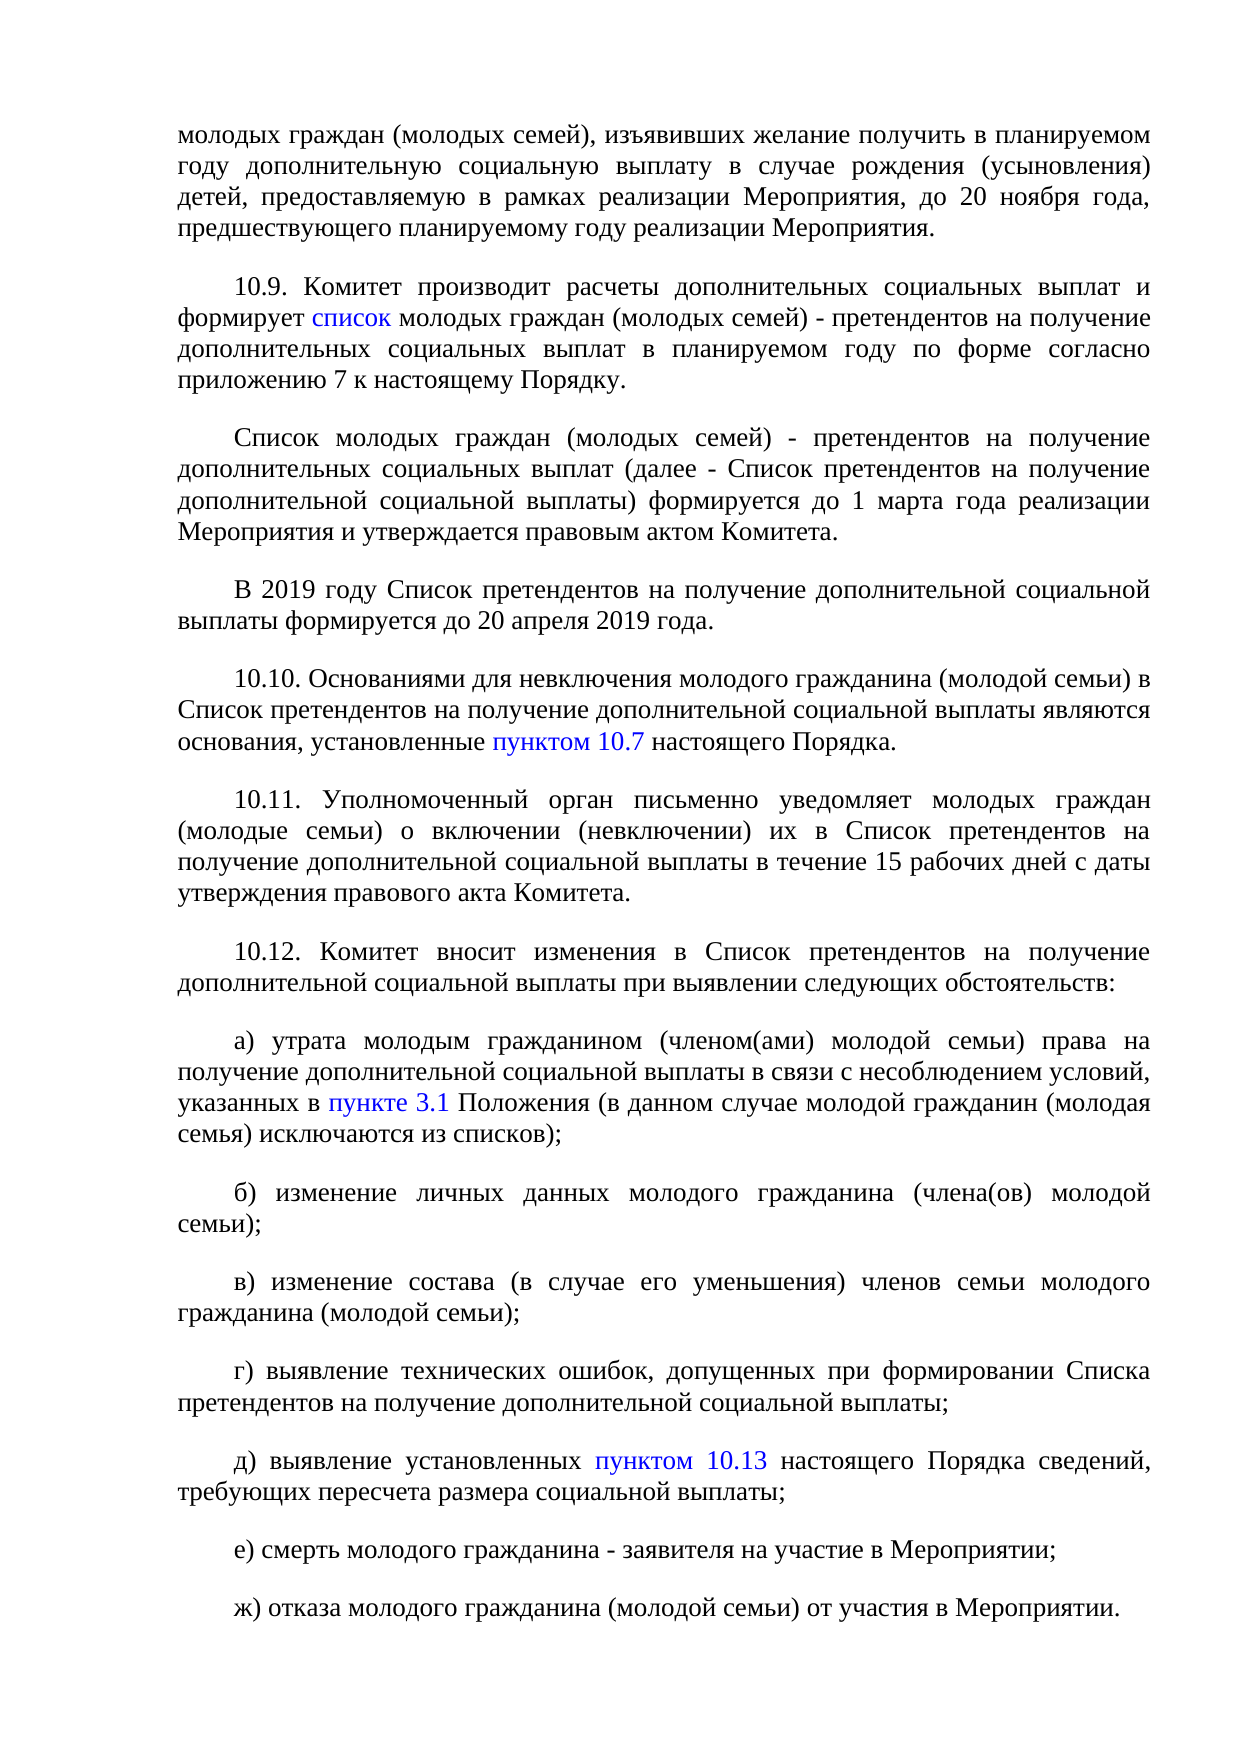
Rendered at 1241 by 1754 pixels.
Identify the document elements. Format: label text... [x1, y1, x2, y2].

text е) смерть молодого гражданина - заявителя на участие в Мероприятии; [177, 1533, 1152, 1564]
text В 2019 году Список претендентов на получение дополнительной социальной выплаты формируется до 20 апреля 2019 года. [177, 573, 1152, 635]
text 10.9. Комитет производит расчеты дополнительных социальных выплат и формирует список молодых граждан (молодых семей) - претендентов на получение дополнительных социальных выплат в планируемом году по форме согласно приложению 7 к настоящему Порядку. [177, 270, 1152, 394]
text а) утрата молодым гражданином (членом(ами) молодой семьи) права на получение дополнительной социальной выплаты в связи с несоблюдением условий, указанных в пункте 3.1 Положения (в данном случае молодой гражданин (молодая семья) исключаются из списков); [177, 1024, 1152, 1149]
text Список молодых граждан (молодых семей) - претендентов на получение дополнительных социальных выплат (далее - Список претендентов на получение дополнительной социальной выплаты) формируется до 1 марта года реализации Мероприятия и утверждается правовым актом Комитета. [177, 421, 1152, 546]
text 10.12. Комитет вносит изменения в Список претендентов на получение дополнительной социальной выплаты при выявлении следующих обстоятельств: [177, 935, 1152, 997]
text 10.11. Уполномоченный орган письменно уведомляет молодых граждан (молодые семьи) о включении (невключении) их в Список претендентов на получение дополнительной социальной выплаты в течение 15 рабочих дней с даты утверждения правового акта Комитета. [177, 783, 1152, 908]
text ж) отказа молодого гражданина (молодой семьи) от участия в Мероприятии. [177, 1591, 1152, 1623]
text г) выявление технических ошибок, допущенных при формировании Списка претендентов на получение дополнительной социальной выплаты; [177, 1354, 1152, 1417]
text б) изменение личных данных молодого гражданина (члена(ов) молодой семьи); [177, 1176, 1152, 1238]
text д) выявление установленных пунктом 10.13 настоящего Порядка сведений, требующих пересчета размера социальной выплаты; [177, 1444, 1152, 1506]
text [177, 118, 1152, 243]
text 10.10. Основаниями для невключения молодого гражданина (молодой семьи) в Список претендентов на получение дополнительной социальной выплаты являются основания, установленные пунктом 10.7 настоящего Порядка. [177, 662, 1152, 756]
text в) изменение состава (в случае его уменьшения) членов семьи молодого гражданина (молодой семьи); [177, 1265, 1152, 1327]
